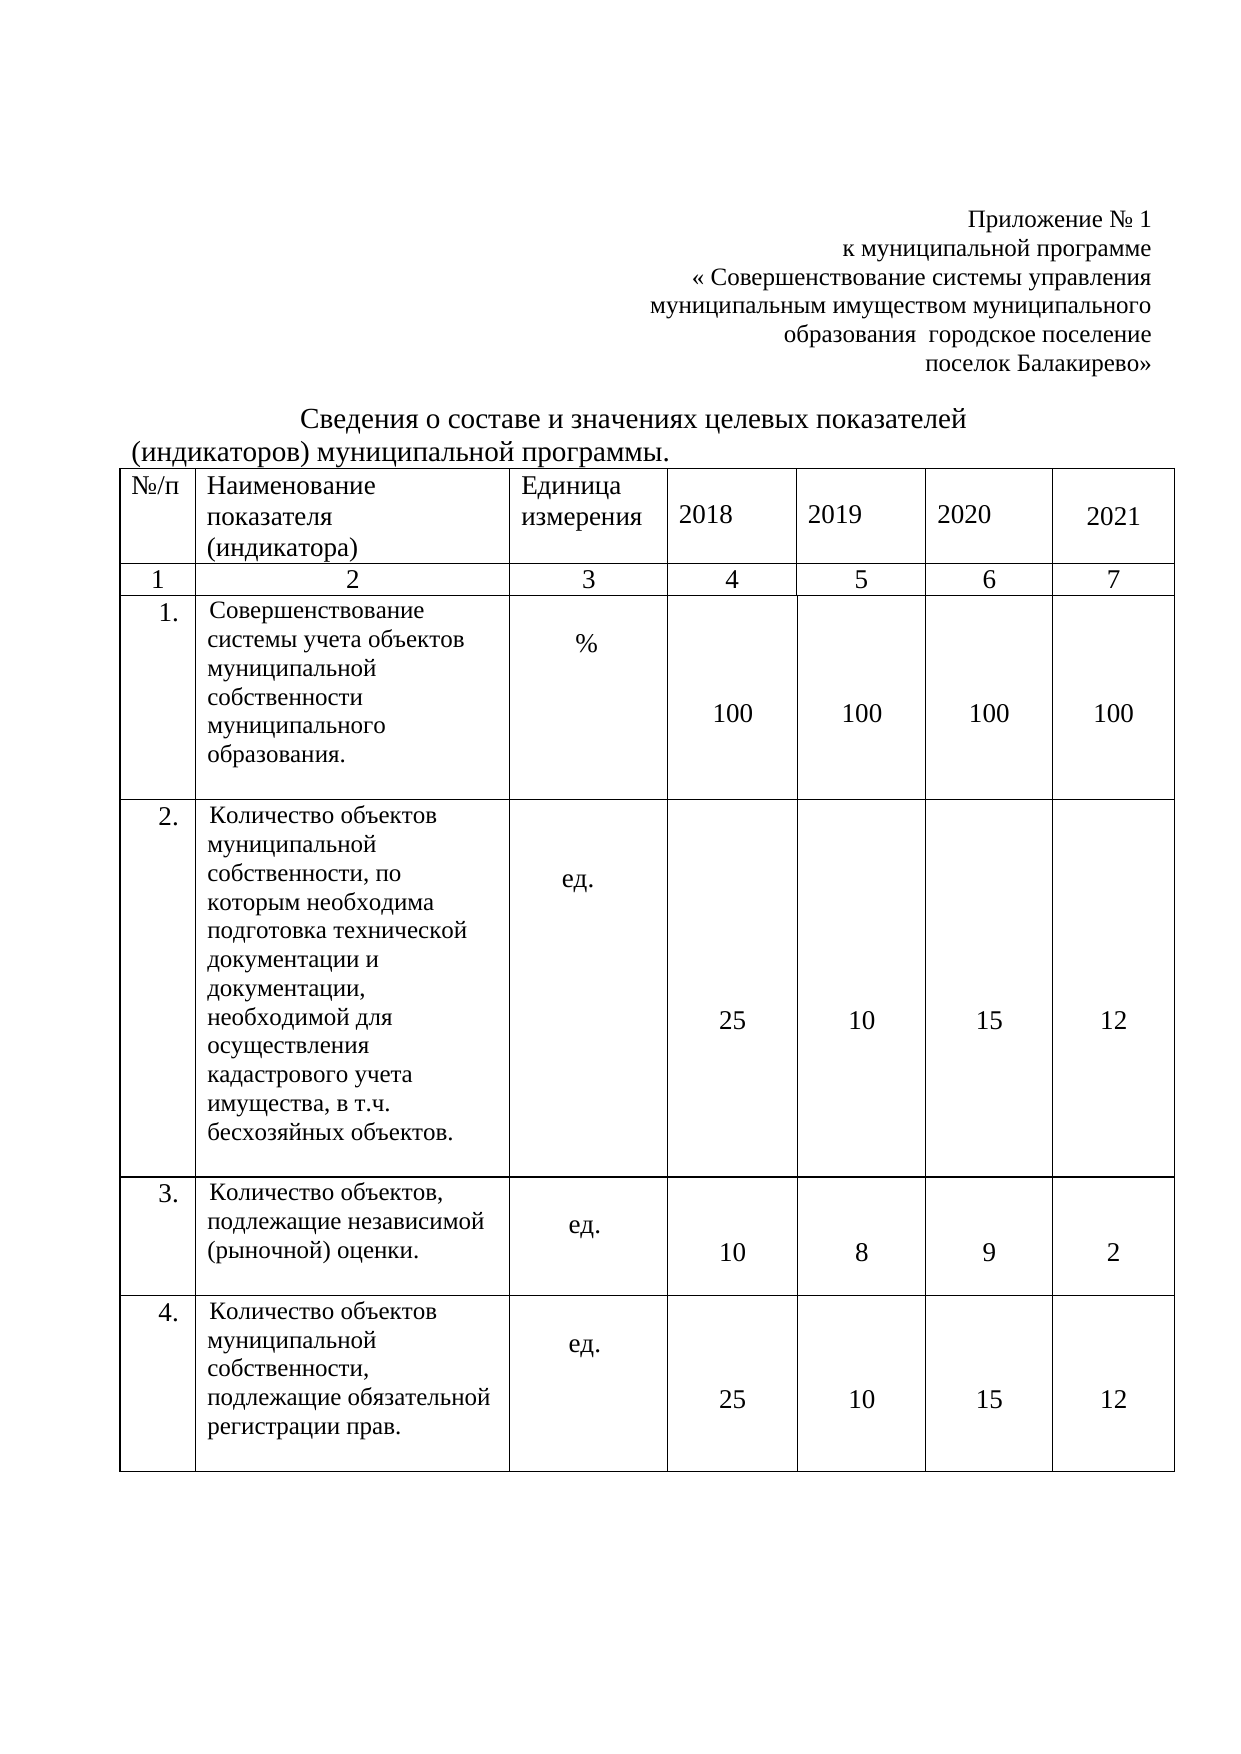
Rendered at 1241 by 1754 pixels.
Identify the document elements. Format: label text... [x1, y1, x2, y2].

table_cell 7 [1053, 564, 1174, 594]
table_header 2020 [926, 469, 1052, 562]
table_cell Количество объектов муниципальной собственности, подлежащие обязательной регистрации прав. [196, 1296, 509, 1471]
table_cell 2 [196, 564, 509, 594]
table_cell 12 [1053, 800, 1174, 1176]
text муниципальным имуществом муниципального [131, 291, 1152, 319]
table_cell 10 [668, 1178, 797, 1295]
table_cell ед. [510, 1178, 667, 1295]
table_cell 100 [668, 596, 797, 799]
table_cell 25 [668, 800, 797, 1176]
table_cell 2. [121, 800, 195, 1176]
table_header 2018 [668, 469, 796, 562]
table_cell 9 [926, 1178, 1052, 1295]
table_header Наименование показателя (индикатора) [196, 469, 509, 562]
table_cell 2 [1053, 1178, 1174, 1295]
table_cell 6 [926, 564, 1052, 594]
table_cell 100 [798, 596, 925, 799]
table_header 2021 [1053, 469, 1174, 562]
table_cell 15 [926, 800, 1052, 1176]
text к муниципальной программе « Совершенствование системы управления [131, 233, 1152, 291]
table_cell ед. [510, 800, 667, 1176]
table_cell 4. [121, 1296, 195, 1471]
table_cell 1. [121, 596, 195, 799]
table_cell ед. [510, 1296, 667, 1471]
table_cell 3 [510, 564, 667, 594]
table_cell Количество объектов муниципальной собственности, по которым необходима подготовка технической документации и документации, необходимой для осуществления кадастрового учета имущества, в т.ч. бесхозяйных объектов. [196, 800, 509, 1176]
table_cell 10 [798, 1296, 925, 1471]
table_cell 10 [798, 800, 925, 1176]
text поселок Балакирево» [131, 348, 1152, 377]
table_cell 5 [797, 564, 925, 594]
table_cell 3. [121, 1178, 195, 1295]
table_cell 12 [1053, 1296, 1174, 1471]
table_header №/п [121, 469, 195, 562]
table_header 2019 [797, 469, 925, 562]
table_cell 15 [926, 1296, 1052, 1471]
table_cell 8 [798, 1178, 925, 1295]
table_cell 1 [121, 564, 195, 594]
table_cell 100 [926, 596, 1052, 799]
text Приложение № 1 [131, 204, 1152, 233]
text Сведения о составе и значениях целевых показателей (индикаторов) муниципальной программы. [131, 401, 1152, 468]
table_cell 4 [668, 564, 796, 594]
table_cell % [510, 596, 667, 799]
table_cell Количество объектов, подлежащие независимой (рыночной) оценки. [196, 1178, 509, 1295]
table_header Единица измерения [510, 469, 667, 562]
text образования городское поселение [131, 319, 1152, 348]
table_cell 100 [1053, 596, 1174, 799]
table_cell 25 [668, 1296, 797, 1471]
table_cell Совершенствование системы учета объектов муниципальной собственности муниципального образования. [196, 596, 509, 799]
